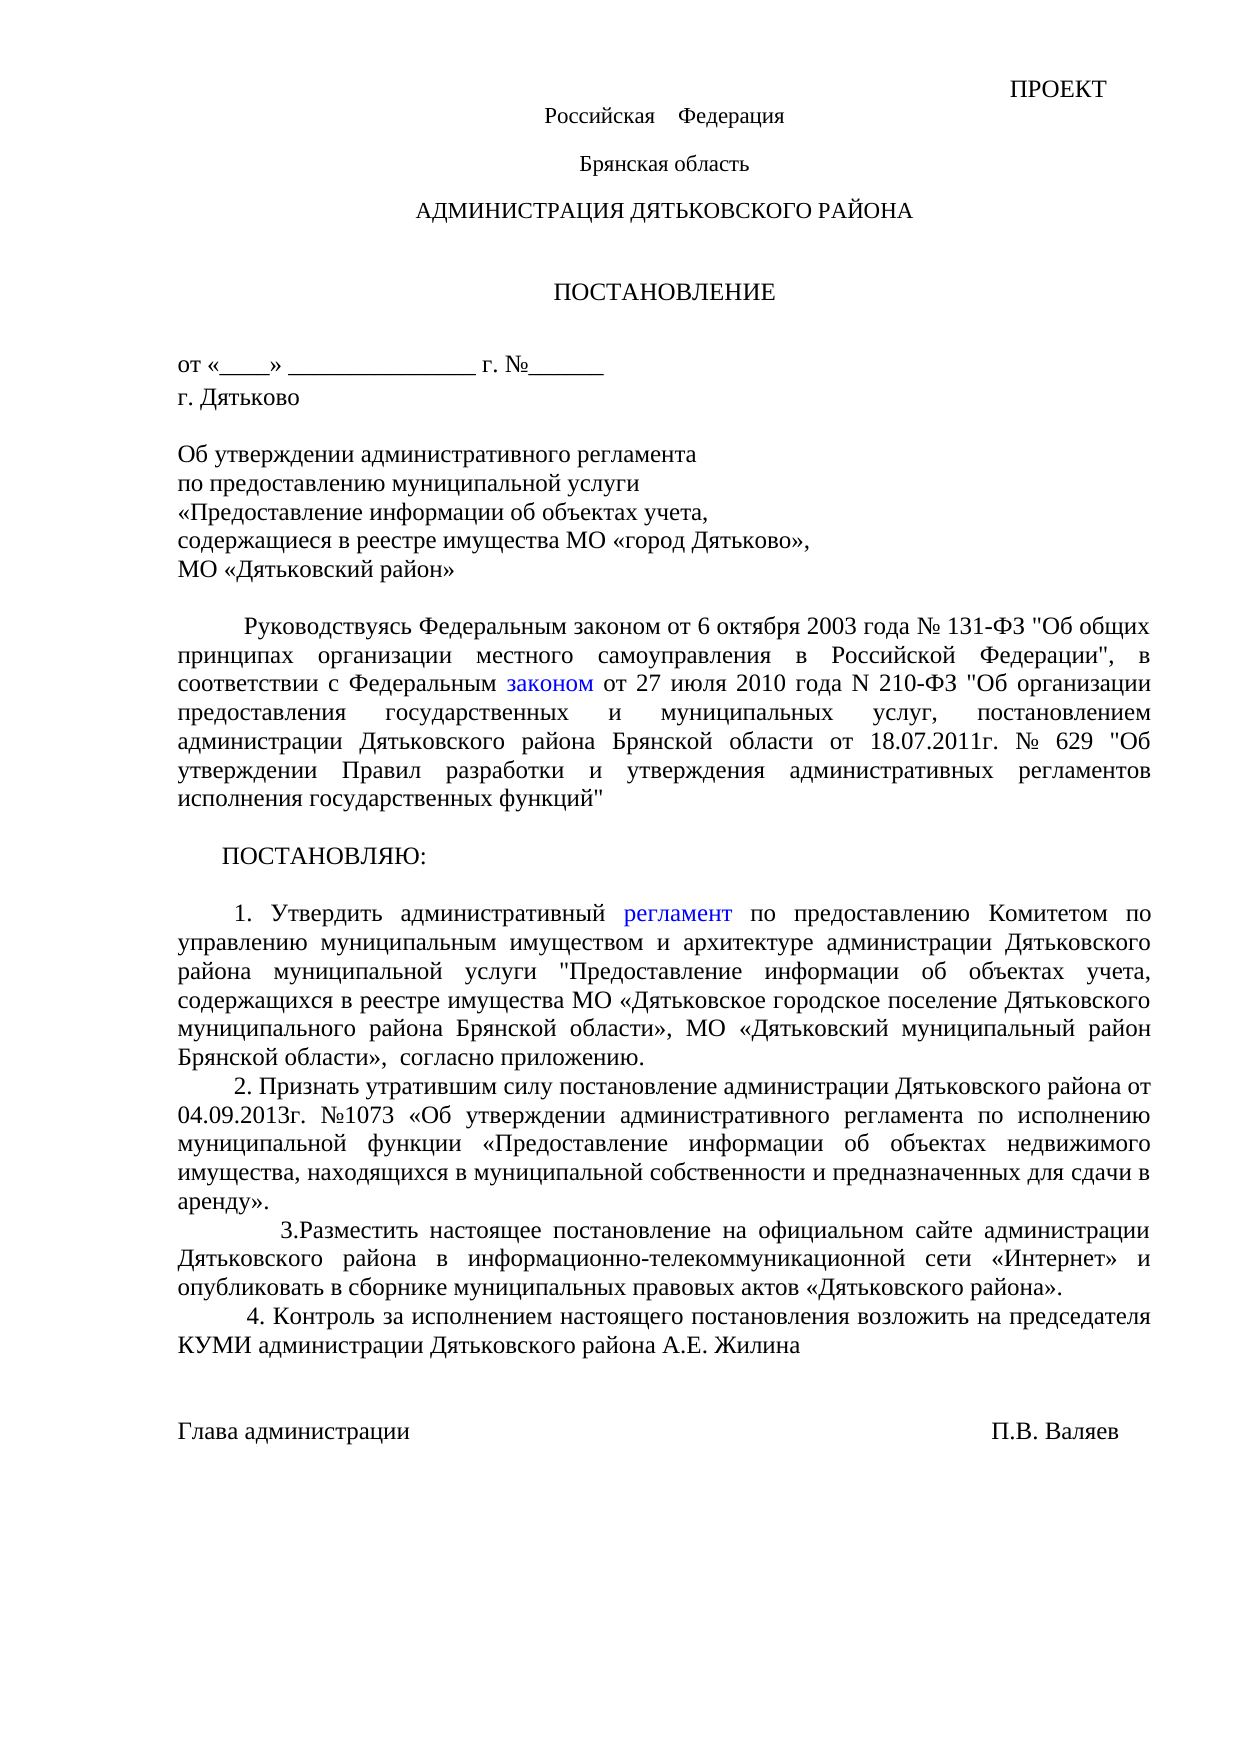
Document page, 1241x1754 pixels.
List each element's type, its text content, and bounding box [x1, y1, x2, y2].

text 3.Разместить настоящее постановление на официальном сайте администрации Дятьковского района в информационно-телекоммуникационной сети «Интернет» и опубликовать в сборнике муниципальных правовых актов «Дятьковского района». [177, 1215, 1152, 1301]
text от «____» _______________ г. №______ [177, 349, 1152, 377]
title содержащиеся в реестре имущества МО «город Дятьково», [177, 526, 1152, 554]
text ПОСТАНОВЛЯЮ: [177, 841, 1152, 870]
text ПРОЕКТ [177, 74, 1152, 103]
title Об утверждении административного регламента [177, 439, 1152, 468]
title по предоставлению муниципальной услуги [177, 468, 1152, 497]
text 4. Контроль за исполнением настоящего постановления возложить на председателя КУМИ администрации Дятьковского района А.Е. Жилина [177, 1301, 1152, 1358]
text Руководствуясь Федеральным законом от 6 октября 2003 года № 131-ФЗ "Об общих принципах организации местного самоуправления в Российской Федерации", в соответствии с Федеральным законом от 27 июля 2010 года N 210-ФЗ "Об организации предоставления государственных и муниципальных услуг, постановлением администрации Дятьковского района Брянской области от 18.07.2011г. № 629 "Об утверждении Правил разработки и утверждения административных регламентов исполнения государственных функций" [177, 611, 1152, 812]
text АДМИНИСТРАЦИЯ ДЯТЬКОВСКОГО РАЙОНА [177, 197, 1152, 223]
text Брянская область [177, 150, 1152, 176]
text г. Дятьково [177, 382, 1152, 411]
text Глава администрации П.В. Валяев [177, 1416, 1152, 1445]
text Российская Федерация [177, 103, 1152, 129]
title «Предоставление информации об объектах учета, [177, 497, 1152, 526]
text 2. Признать утратившим силу постановление администрации Дятьковского района от 04.09.2013г. №1073 «Об утверждении административного регламента по исполнению муниципальной функции «Предоставление информации об объектах недвижимого имущества, находящихся в муниципальной собственности и предназначенных для сдачи в аренду». [177, 1071, 1152, 1215]
title МО «Дятьковский район» [177, 554, 1152, 583]
text 1. Утвердить административный регламент по предоставлению Комитетом по управлению муниципальным имуществом и архитектуре администрации Дятьковского района муниципальной услуги "Предоставление информации об объектах учета, содержащихся в реестре имущества МО «Дятьковское городское поселение Дятьковского муниципального района Брянской области», МО «Дятьковский муниципальный район Брянской области», согласно приложению. [177, 898, 1152, 1071]
text ПОСТАНОВЛЕНИЕ [177, 277, 1152, 306]
